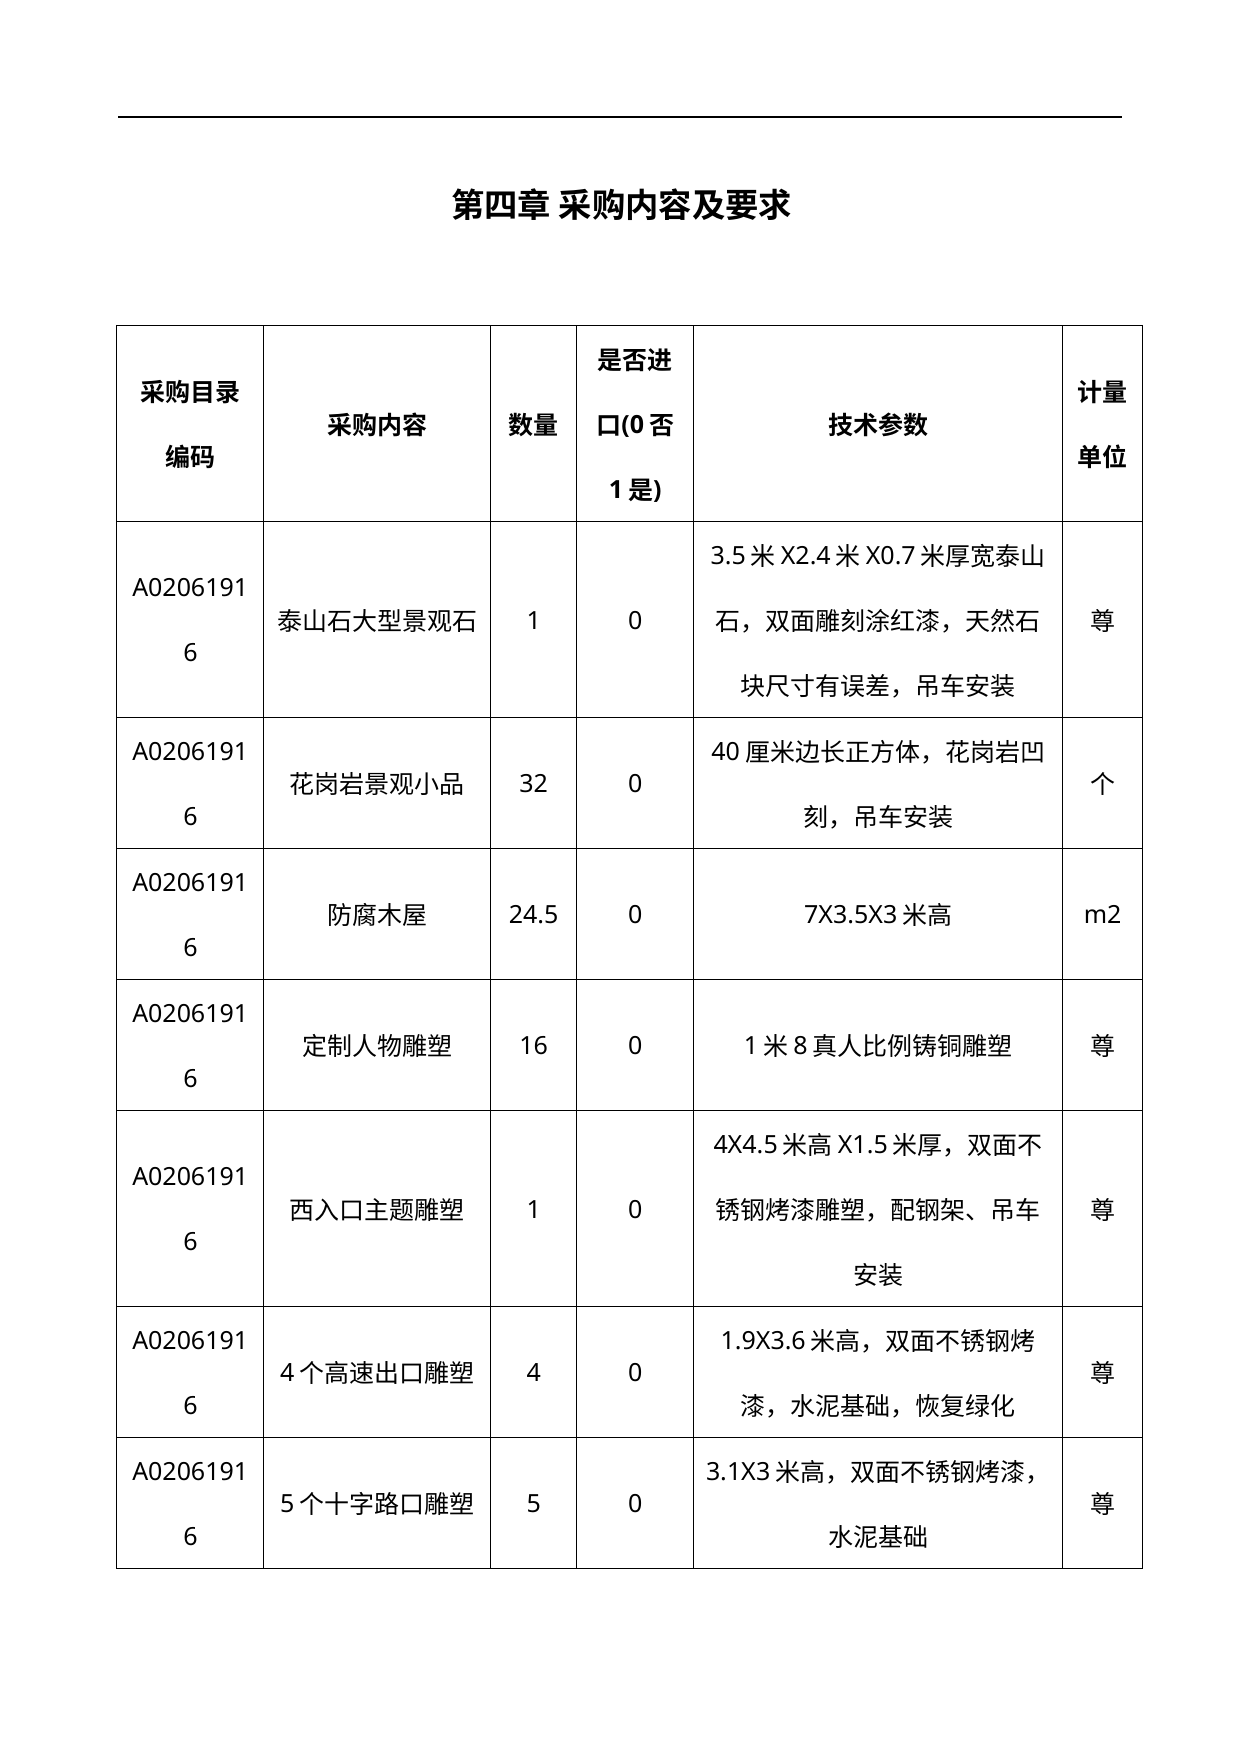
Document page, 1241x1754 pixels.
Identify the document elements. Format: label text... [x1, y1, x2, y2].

table_cell 0 [577, 1307, 693, 1437]
table_cell 0 [577, 849, 693, 979]
table_cell 0 [577, 1111, 693, 1306]
table_cell 16 [491, 980, 576, 1110]
table_cell 泰山石大型景观石 [264, 522, 490, 717]
table_cell 3.5米X2.4米X0.7米厚宽泰山石，双面雕刻涂红漆，天然石块尺寸有误差，吊车安装 [694, 522, 1062, 717]
table_cell 1 [491, 1111, 576, 1306]
table_cell 0 [577, 980, 693, 1110]
table_cell A02061916 [117, 980, 263, 1110]
table_cell A02061916 [117, 718, 263, 848]
list 采购内容及要求 [118, 171, 1124, 236]
table_cell 尊 [1063, 980, 1142, 1110]
table_cell 32 [491, 718, 576, 848]
table_cell 定制人物雕塑 [264, 980, 490, 1110]
table_cell 1米8真人比例铸铜雕塑 [694, 980, 1062, 1110]
table_header 技术参数 [694, 326, 1062, 521]
table_cell 4个高速出口雕塑 [264, 1307, 490, 1437]
table_header 采购内容 [264, 326, 490, 521]
table_header 采购目录编码 [117, 326, 263, 521]
table_cell 3.1X3米高，双面不锈钢烤漆，水泥基础 [694, 1438, 1062, 1568]
table_cell m2 [1063, 849, 1142, 979]
table_cell 24.5 [491, 849, 576, 979]
table_cell 0 [577, 718, 693, 848]
table_cell A02061916 [117, 1307, 263, 1437]
table_cell 尊 [1063, 1111, 1142, 1306]
table_cell A02061916 [117, 1111, 263, 1306]
table_cell 1.9X3.6米高，双面不锈钢烤漆，水泥基础，恢复绿化 [694, 1307, 1062, 1437]
table_cell A02061916 [117, 1438, 263, 1568]
table_cell 尊 [1063, 1307, 1142, 1437]
table_cell 7X3.5X3米高 [694, 849, 1062, 979]
table_cell 花岗岩景观小品 [264, 718, 490, 848]
table_cell A02061916 [117, 522, 263, 717]
table_cell A02061916 [117, 849, 263, 979]
table_cell 尊 [1063, 1438, 1142, 1568]
table_header 数量 [491, 326, 576, 521]
table_cell 5个十字路口雕塑 [264, 1438, 490, 1568]
table_cell 0 [577, 522, 693, 717]
table_cell 1 [491, 522, 576, 717]
table_header 计量单位 [1063, 326, 1142, 521]
table_cell 0 [577, 1438, 693, 1568]
table_cell 40厘米边长正方体，花岗岩凹刻，吊车安装 [694, 718, 1062, 848]
table_cell 4X4.5米高X1.5米厚，双面不锈钢烤漆雕塑，配钢架、吊车安装 [694, 1111, 1062, 1306]
table_cell 尊 [1063, 522, 1142, 717]
table_cell 5 [491, 1438, 576, 1568]
table_cell 个 [1063, 718, 1142, 848]
table_cell 西入口主题雕塑 [264, 1111, 490, 1306]
table_cell 防腐木屋 [264, 849, 490, 979]
table_cell 4 [491, 1307, 576, 1437]
table_header 是否进口(0否1是) [577, 326, 693, 521]
